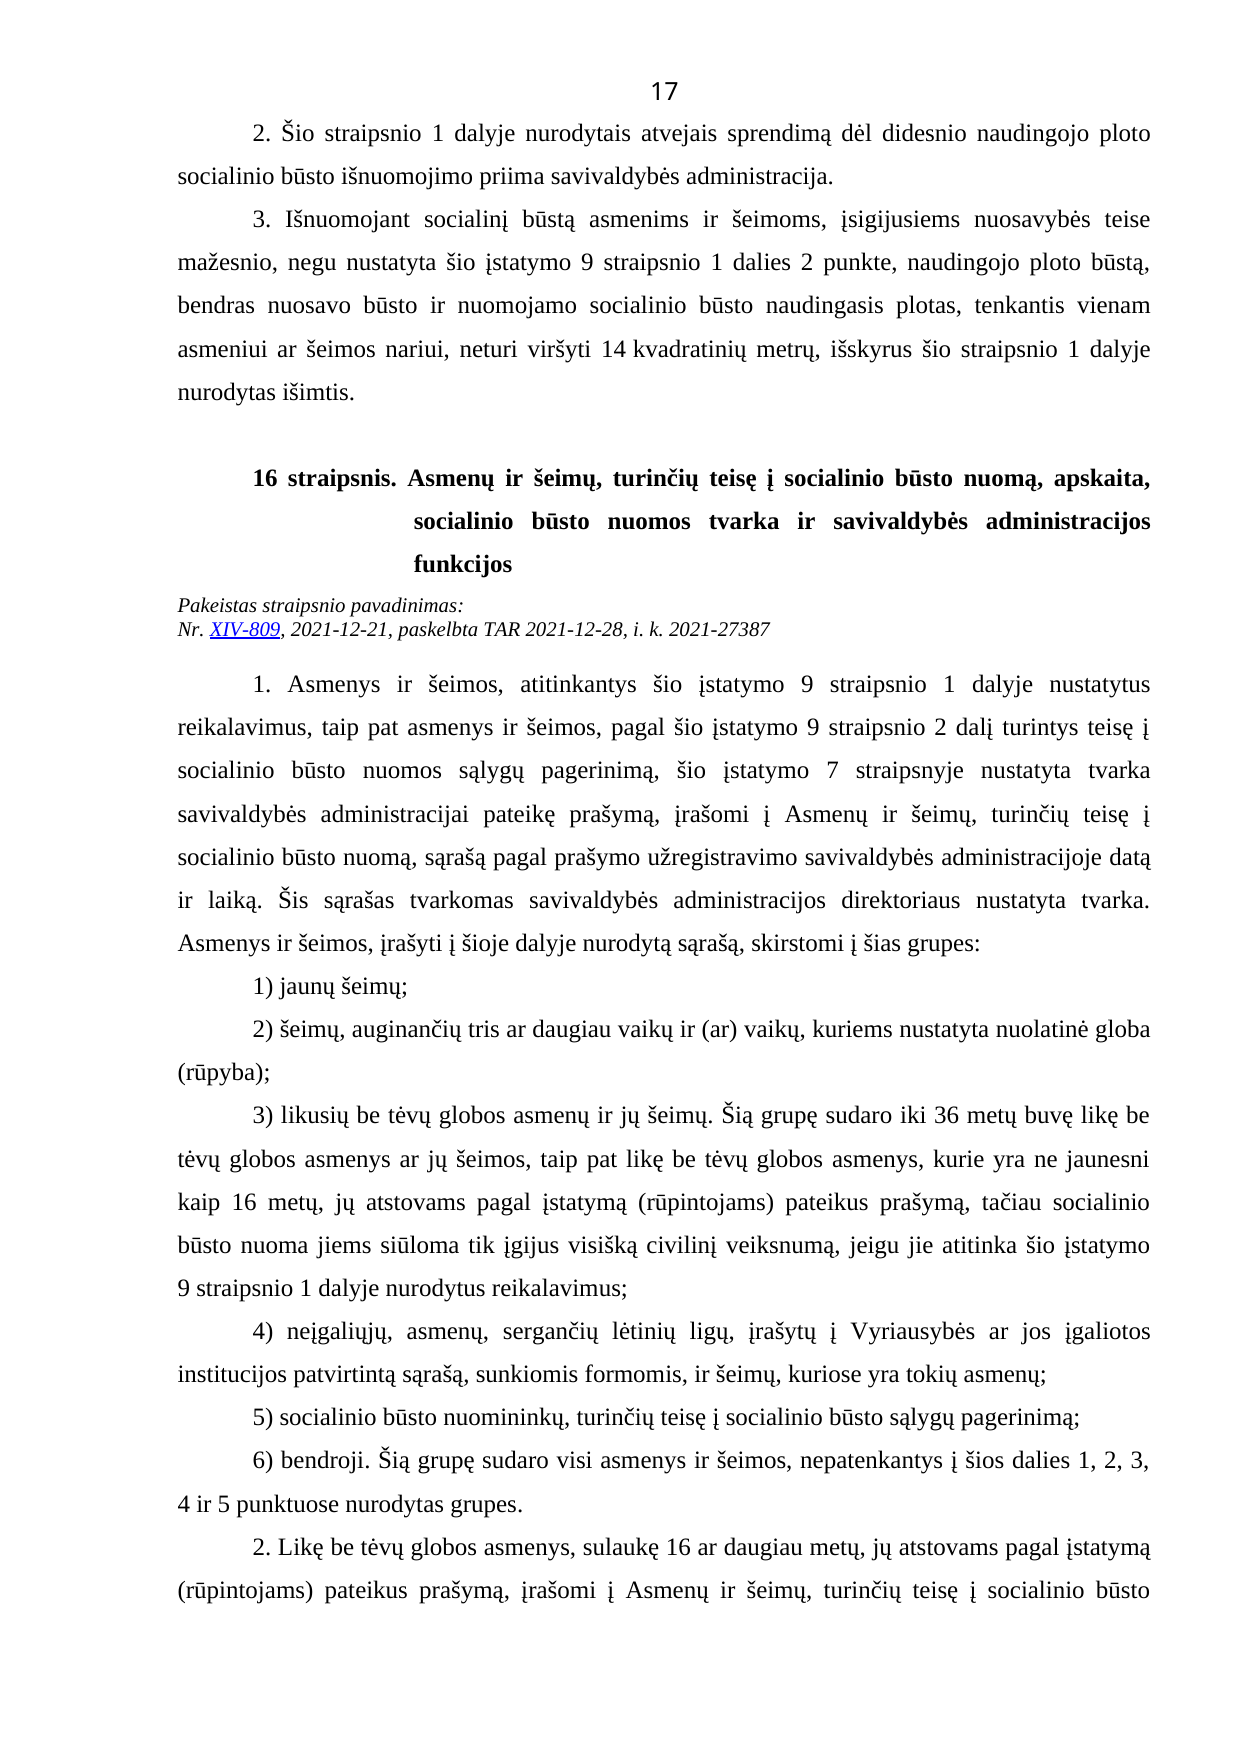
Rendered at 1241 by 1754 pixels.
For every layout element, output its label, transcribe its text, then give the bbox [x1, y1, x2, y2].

text 1) jaunų šeimų; [177, 971, 1152, 1000]
text 2. Šio straipsnio 1 dalyje nurodytais atvejais sprendimą dėl didesnio naudingojo ploto socialinio būsto išnuomojimo priima savivaldybės administracija. [177, 118, 1152, 190]
text 3. Išnuomojant socialinį būstą asmenims ir šeimoms, įsigijusiems nuosavybės teise mažesnio, negu nustatyta šio įstatymo 9 straipsnio 1 dalies 2 punkte, naudingojo ploto būstą, bendras nuosavo būsto ir nuomojamo socialinio būsto naudingasis plotas, tenkantis vienam asmeniui ar šeimos nariui, neturi viršyti 14 kvadratinių metrų, išskyrus šio straipsnio 1 dalyje nurodytas išimtis. [177, 204, 1152, 406]
text Nr. XIV-809, 2021-12-21, paskelbta TAR 2021-12-28, i. k. 2021-27387 [177, 617, 1152, 641]
text 3) likusių be tėvų globos asmenų ir jų šeimų. Šią grupę sudaro iki 36 metų buvę likę be tėvų globos asmenys ar jų šeimos, taip pat likę be tėvų globos asmenys, kurie yra ne jaunesni kaip 16 metų, jų atstovams pagal įstatymą (rūpintojams) pateikus prašymą, tačiau socialinio būsto nuoma jiems siūloma tik įgijus visišką civilinį veiksnumą, jeigu jie atitinka šio įstatymo 9 straipsnio 1 dalyje nurodytus reikalavimus; [177, 1101, 1152, 1302]
text 6) bendroji. Šią grupę sudaro visi asmenys ir šeimos, nepatenkantys į šios dalies 1, 2, 3, 4 ir 5 punktuose nurodytas grupes. [177, 1446, 1152, 1517]
text 16 straipsnis. Asmenų ir šeimų, turinčių teisę į socialinio būsto nuomą, apskaita, socialinio būsto nuomos tvarka ir savivaldybės administracijos funkcijos [252, 463, 1152, 578]
text 2) šeimų, auginančių tris ar daugiau vaikų ir (ar) vaikų, kuriems nustatyta nuolatinė globa (rūpyba); [177, 1014, 1152, 1086]
text Pakeistas straipsnio pavadinimas: [177, 592, 1152, 617]
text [177, 1532, 1152, 1604]
text 5) socialinio būsto nuomininkų, turinčių teisę į socialinio būsto sąlygų pagerinimą; [177, 1402, 1152, 1431]
text 1. Asmenys ir šeimos, atitinkantys šio įstatymo 9 straipsnio 1 dalyje nustatytus reikalavimus, taip pat asmenys ir šeimos, pagal šio įstatymo 9 straipsnio 2 dalį turintys teisę į socialinio būsto nuomos sąlygų pagerinimą, šio įstatymo 7 straipsnyje nustatyta tvarka savivaldybės administracijai pateikę prašymą, įrašomi į Asmenų ir šeimų, turinčių teisę į socialinio būsto nuomą, sąrašą pagal prašymo užregistravimo savivaldybės administracijoje datą ir laiką. Šis sąrašas tvarkomas savivaldybės administracijos direktoriaus nustatyta tvarka. Asmenys ir šeimos, įrašyti į šioje dalyje nurodytą sąrašą, skirstomi į šias grupes: [177, 669, 1152, 957]
text 4) neįgaliųjų, asmenų, sergančių lėtinių ligų, įrašytų į Vyriausybės ar jos įgaliotos institucijos patvirtintą sąrašą, sunkiomis formomis, ir šeimų, kuriose yra tokių asmenų; [177, 1316, 1152, 1388]
